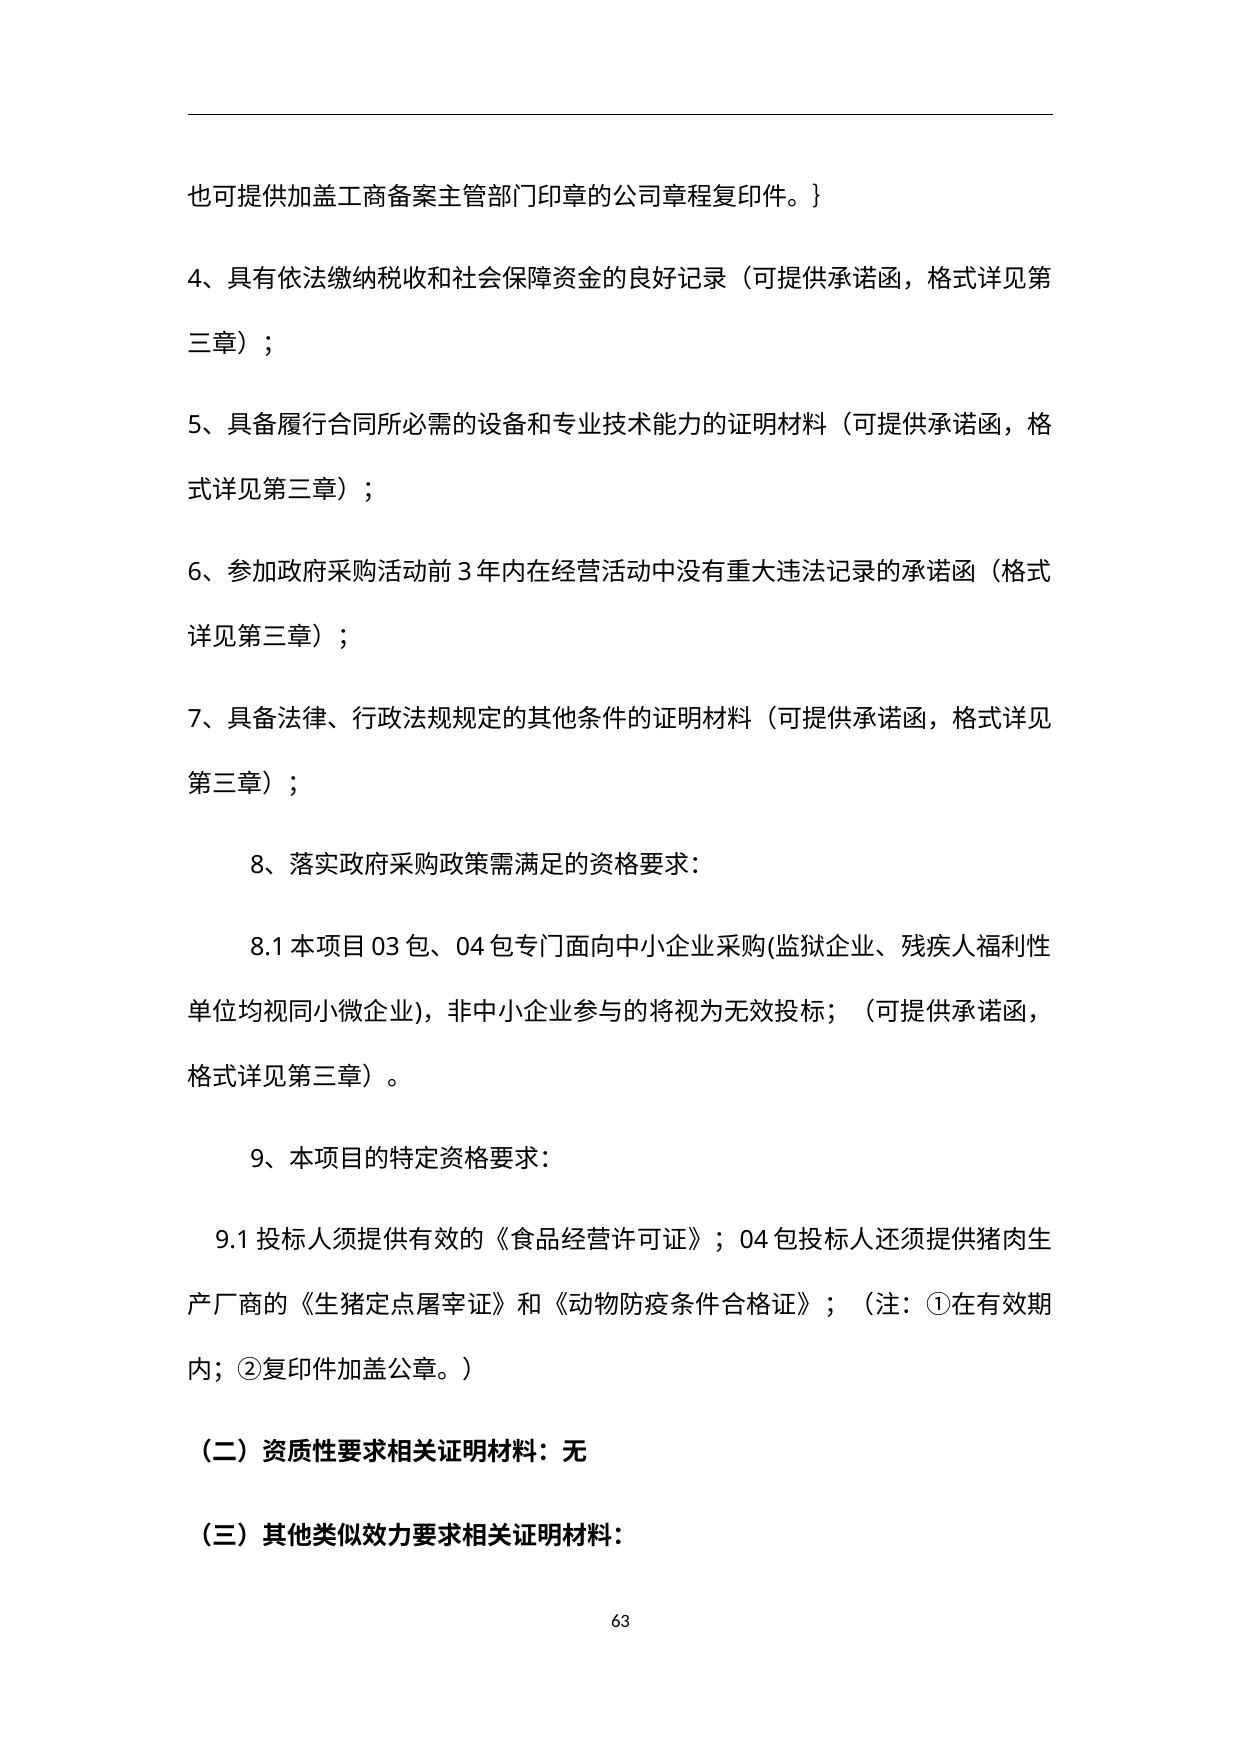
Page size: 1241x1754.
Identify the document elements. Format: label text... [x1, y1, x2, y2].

text （三）其他类似效力要求相关证明材料： [187, 1501, 1053, 1566]
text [187, 162, 1053, 227]
text 8.1本项目03包、04包专门面向中小企业采购(监狱企业、残疾人福利性单位均视同小微企业)，非中小企业参与的将视为无效投标；（可提供承诺函，格式详见第三章）。 [187, 912, 1053, 1107]
text 4、具有依法缴纳税收和社会保障资金的良好记录（可提供承诺函，格式详见第三章）； [187, 244, 1053, 374]
text 7、具备法律、行政法规规定的其他条件的证明材料（可提供承诺函，格式详见第三章）； [187, 684, 1053, 814]
text 5、具备履行合同所必需的设备和专业技术能力的证明材料（可提供承诺函，格式详见第三章）； [187, 390, 1053, 520]
text （二）资质性要求相关证明材料：无 [187, 1417, 1053, 1482]
text 8、落实政府采购政策需满足的资格要求： [187, 830, 1053, 895]
text 6、参加政府采购活动前3年内在经营活动中没有重大违法记录的承诺函（格式详见第三章）； [187, 537, 1053, 667]
text 9、本项目的特定资格要求： [187, 1124, 1053, 1189]
text 9.1投标人须提供有效的《食品经营许可证》；04包投标人还须提供猪肉生产厂商的《生猪定点屠宰证》和《动物防疫条件合格证》；（注：①在有效期内；②复印件加盖公章。） [187, 1205, 1053, 1400]
